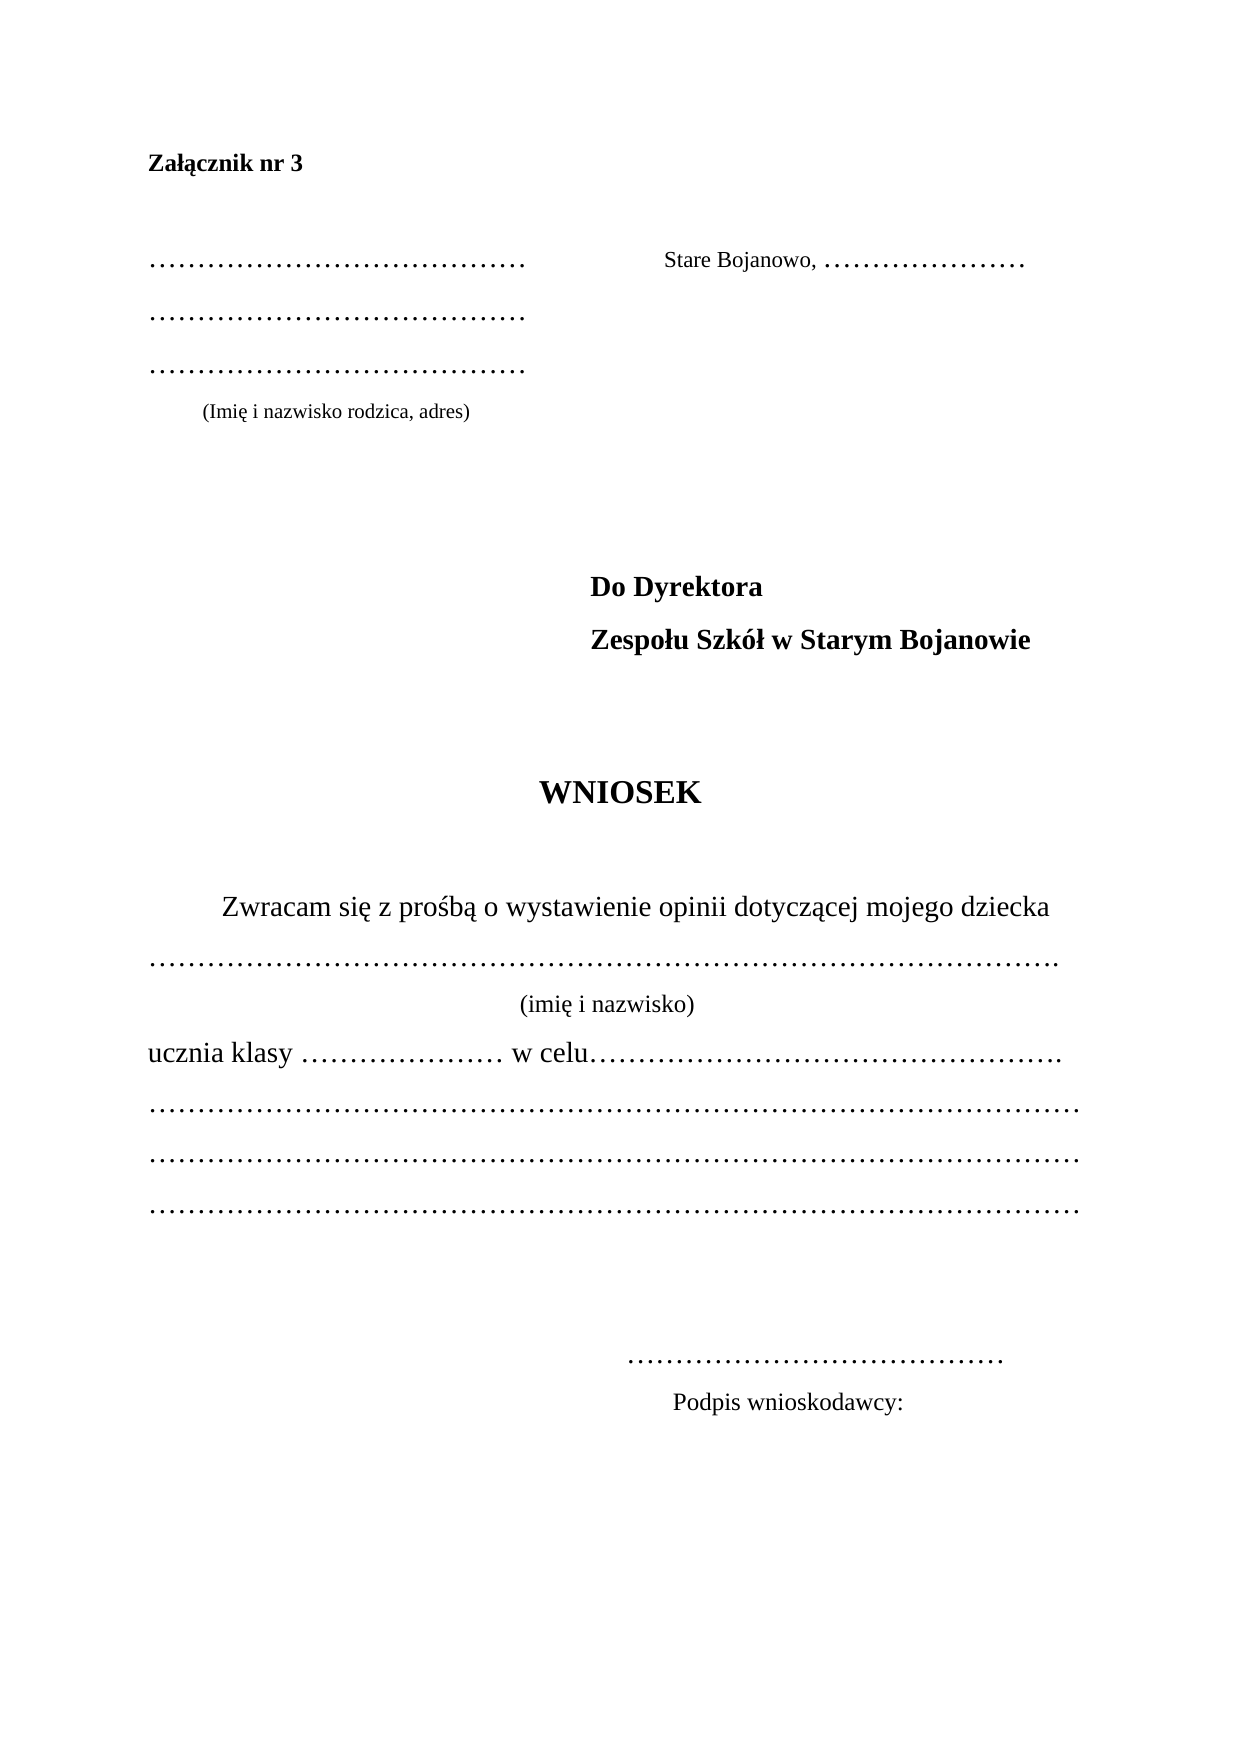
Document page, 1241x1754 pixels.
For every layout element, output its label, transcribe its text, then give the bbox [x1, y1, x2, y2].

text ucznia klasy ………………… w celu…………………………………………. ………………………………………………………………………………………………………………………………………………………………………… [148, 1035, 1093, 1169]
text ………………………………… Stare Bojanowo, ………………… [148, 240, 1093, 274]
text Załącznik nr 3 [148, 148, 1093, 176]
text ………………………………… [148, 1337, 1093, 1370]
text Do Dyrektora [590, 569, 1093, 603]
text …………………………………………………………………………………… [148, 1186, 1093, 1219]
text WNIOSEK [148, 773, 1093, 811]
text Zwracam się z prośbą o wystawienie opinii dotyczącej mojego dziecka …………………………………………………………………………………. [148, 889, 1093, 972]
text (imię i nazwisko) [148, 989, 1093, 1018]
text ………………………………… [148, 346, 1093, 379]
text ………………………………… [148, 293, 1093, 327]
text Zespołu Szkół w Starym Bojanowie [590, 622, 1093, 655]
text Podpis wnioskodawcy: [148, 1387, 1093, 1416]
text (Imię i nazwisko rodzica, adres) [148, 399, 1093, 423]
